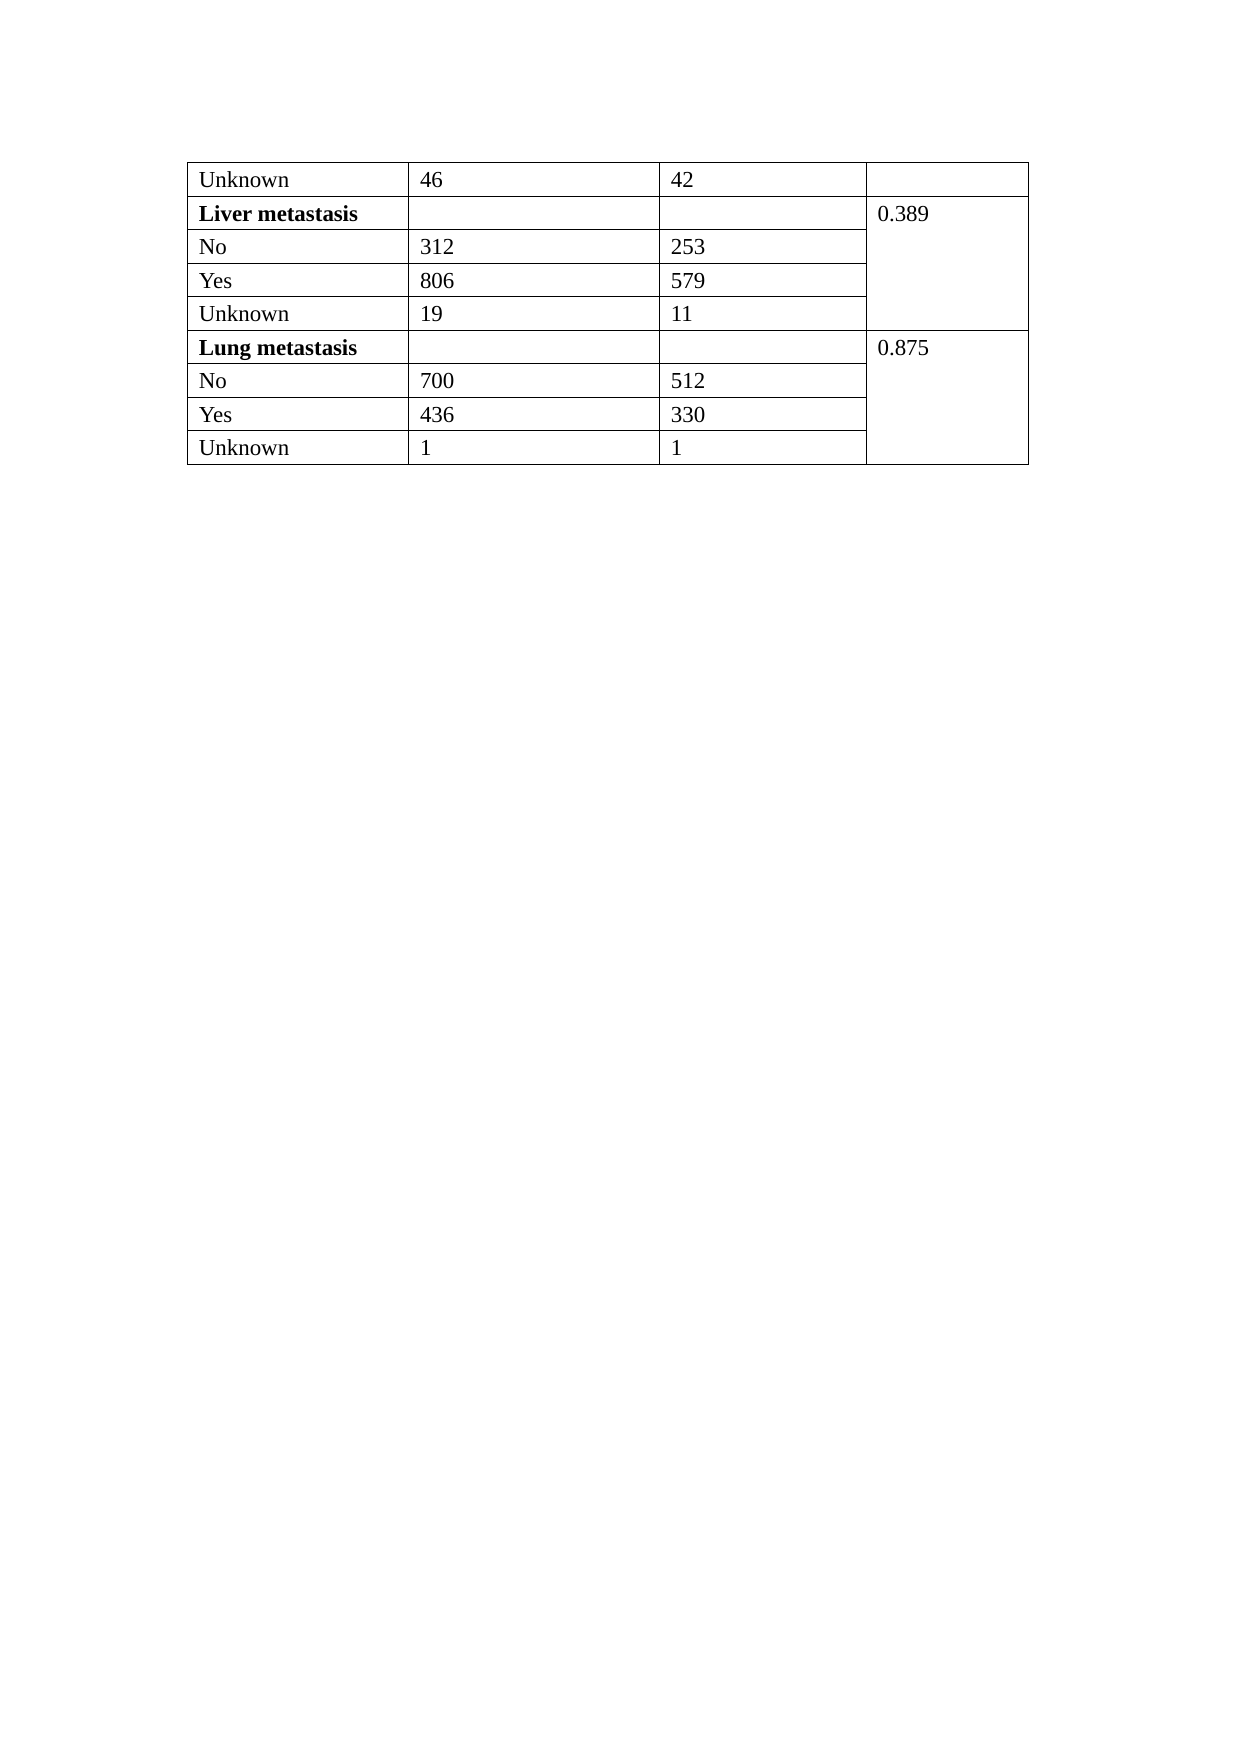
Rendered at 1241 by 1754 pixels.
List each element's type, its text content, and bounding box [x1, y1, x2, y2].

table_cell [660, 331, 866, 363]
table_cell Yes [188, 398, 408, 430]
table_cell 46 [409, 163, 659, 196]
table_cell [409, 331, 659, 363]
table_cell No [188, 364, 408, 397]
table_cell [660, 197, 866, 229]
table_cell 312 [409, 230, 659, 263]
table_cell Unknown [188, 163, 408, 196]
table_cell 512 [660, 364, 866, 397]
table_cell Yes [188, 264, 408, 296]
table_cell 1 [409, 431, 659, 464]
table_cell 19 [409, 297, 659, 330]
table_cell 253 [660, 230, 866, 263]
table_cell 579 [660, 264, 866, 296]
table_cell 806 [409, 264, 659, 296]
table_cell 700 [409, 364, 659, 397]
table_cell 436 [409, 398, 659, 430]
table_cell Lung metastasis [188, 331, 408, 363]
table_cell No [188, 230, 408, 263]
table_cell Unknown [188, 297, 408, 330]
table_cell 42 [660, 163, 866, 196]
table_cell Unknown [188, 431, 408, 464]
table_cell 11 [660, 297, 866, 330]
table_cell 330 [660, 398, 866, 430]
table_cell 1 [660, 431, 866, 464]
table_cell Liver metastasis [188, 197, 408, 229]
table_cell 0.875 [867, 331, 1028, 464]
table_cell 0.389 [867, 197, 1028, 330]
table_cell [409, 197, 659, 229]
